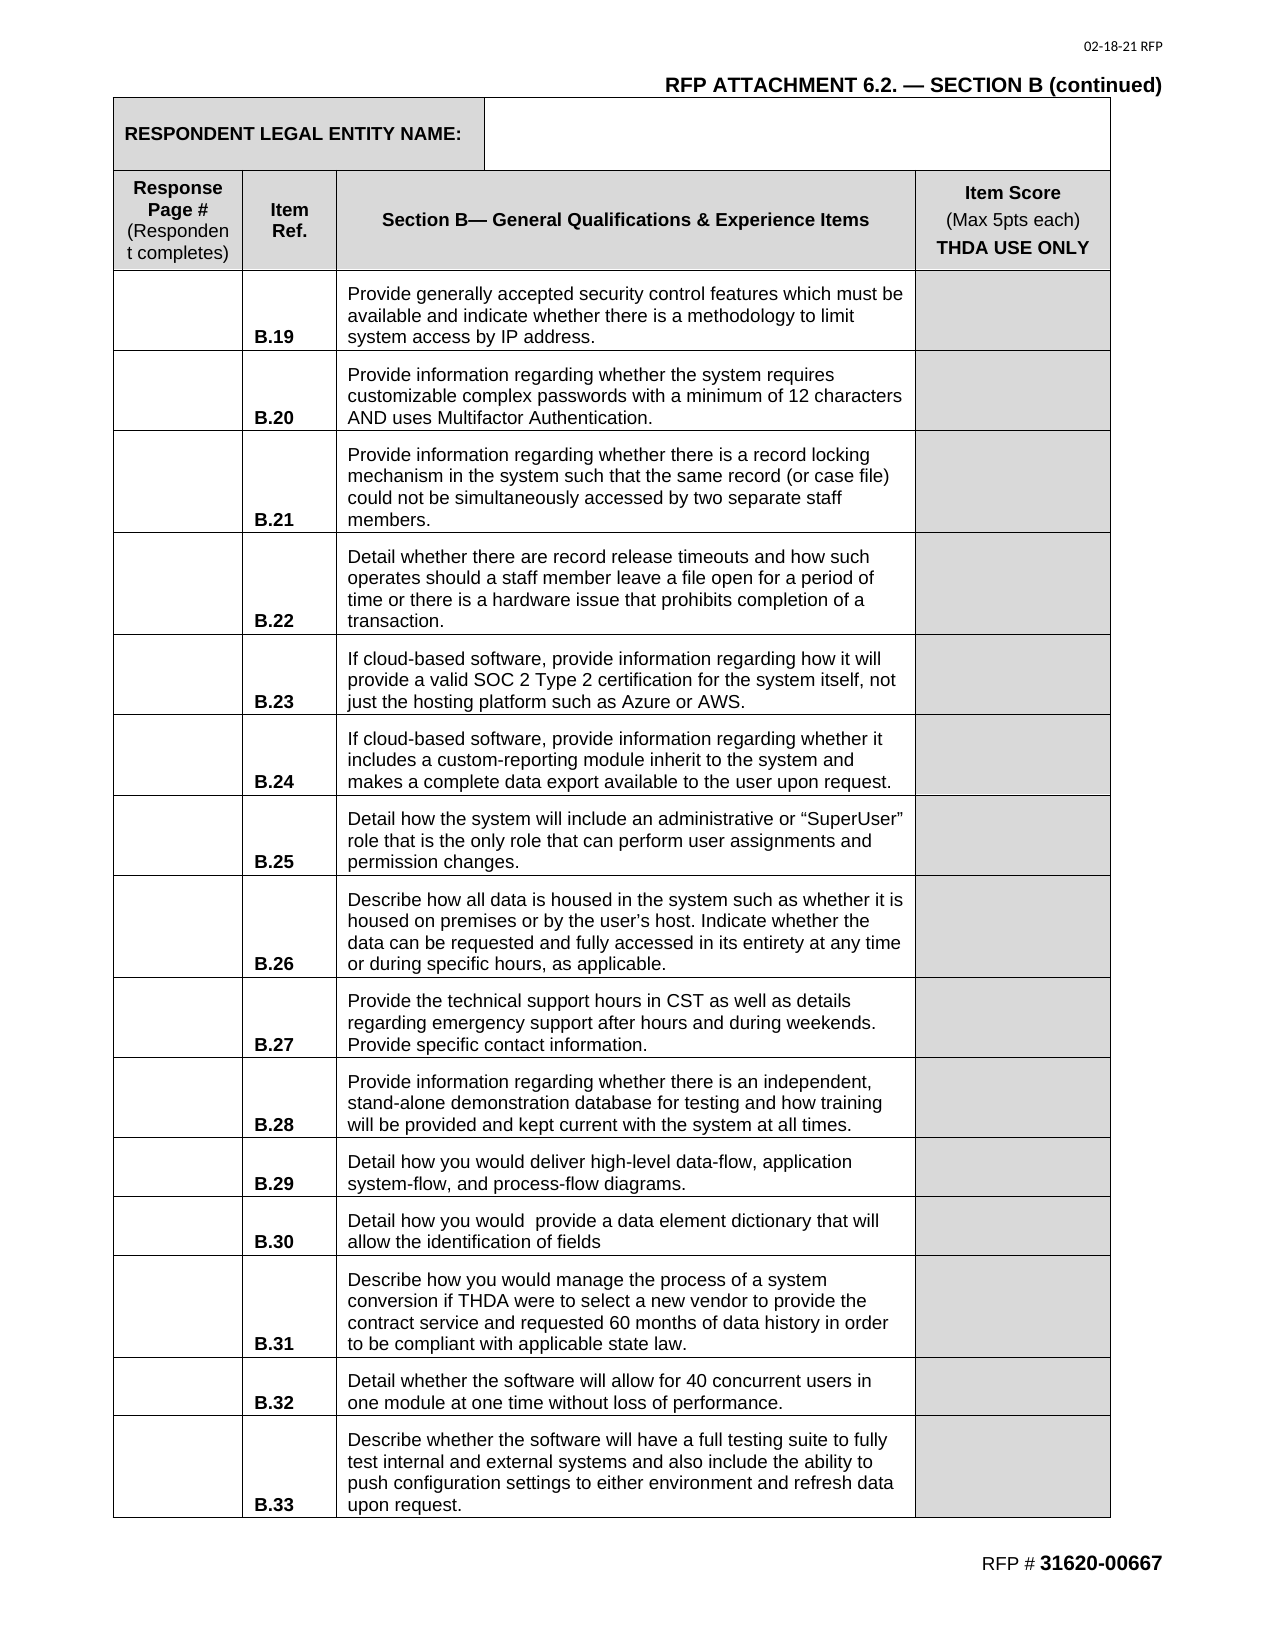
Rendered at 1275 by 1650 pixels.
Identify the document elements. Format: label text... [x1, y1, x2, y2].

table_cell [916, 533, 1110, 634]
table_cell [916, 1058, 1110, 1137]
table_cell B.19 [243, 271, 336, 350]
table_cell If cloud-based software, provide information regarding how it will provide a valid SOC 2 Type 2 certification for the system itself, not just the hosting platform such as Azure or AWS. [337, 635, 915, 714]
table_cell [916, 978, 1110, 1057]
table_cell Describe how you would manage the process of a system conversion if THDA were to select a new vendor to provide the contract service and requested 60 months of data history in order to be compliant with applicable state law. [337, 1256, 915, 1357]
table_cell Describe how all data is housed in the system such as whether it is housed on premises or by the user’s host. Indicate whether the data can be requested and fully accessed in its entirety at any time or during specific hours, as applicable. [337, 876, 915, 977]
table_cell [114, 271, 242, 350]
table_cell Describe whether the software will have a full testing suite to fully test internal and external systems and also include the ability to push configuration settings to either environment and refresh data upon request. [337, 1416, 915, 1517]
table_cell Provide information regarding whether there is an independent, stand-alone demonstration database for testing and how training will be provided and kept current with the system at all times. [337, 1058, 915, 1137]
table_cell [916, 1138, 1110, 1196]
table_cell [114, 876, 242, 977]
table_cell B.25 [243, 796, 336, 875]
table_cell [916, 796, 1110, 875]
table_cell Detail how the system will include an administrative or “SuperUser” role that is the only role that can perform user assignments and permission changes. [337, 796, 915, 875]
table_cell [114, 1416, 242, 1517]
table_cell [916, 635, 1110, 714]
table_cell Item Score (Max 5pts each) THDA USE ONLY [916, 171, 1110, 269]
table_cell B.24 [243, 715, 336, 794]
table_cell Response Page # (Respondent completes) [114, 171, 242, 269]
table_cell [114, 978, 242, 1057]
table_cell Provide generally accepted security control features which must be available and indicate whether there is a methodology to limit system access by IP address. [337, 271, 915, 350]
table_cell [916, 715, 1110, 794]
table_cell [114, 1358, 242, 1415]
table_cell B.33 [243, 1416, 336, 1517]
table_cell B.20 [243, 351, 336, 430]
table_cell Item Ref. [243, 171, 336, 269]
table_cell B.23 [243, 635, 336, 714]
table_cell Detail whether the software will allow for 40 concurrent users in one module at one time without loss of performance. [337, 1358, 915, 1415]
table_cell [916, 1197, 1110, 1255]
table_cell Provide information regarding whether the system requires customizable complex passwords with a minimum of 12 characters AND uses Multifactor Authentication. [337, 351, 915, 430]
table_cell [114, 533, 242, 634]
table_cell B.31 [243, 1256, 336, 1357]
table_cell Detail how you would provide a data element dictionary that will allow the identification of fields [337, 1197, 915, 1255]
table_cell [916, 351, 1110, 430]
table_cell B.26 [243, 876, 336, 977]
table_cell [114, 1256, 242, 1357]
table_cell [916, 1416, 1110, 1517]
table_cell B.21 [243, 431, 336, 532]
table_cell B.32 [243, 1358, 336, 1415]
table_cell [114, 796, 242, 875]
table_cell B.22 [243, 533, 336, 634]
table_cell [114, 1058, 242, 1137]
table_cell Section B— General Qualifications & Experience Items [337, 171, 915, 269]
table_cell Detail how you would deliver high-level data-flow, application system-flow, and process-flow diagrams. [337, 1138, 915, 1196]
table_cell B.27 [243, 978, 336, 1057]
table_cell [114, 715, 242, 794]
table_header RESPONDENT LEGAL ENTITY NAME: [114, 98, 484, 170]
table_cell B.28 [243, 1058, 336, 1137]
table_cell [916, 876, 1110, 977]
table_cell Detail whether there are record release timeouts and how such operates should a staff member leave a file open for a period of time or there is a hardware issue that prohibits completion of a transaction. [337, 533, 915, 634]
table_cell [114, 635, 242, 714]
table_cell [916, 271, 1110, 350]
table_cell [114, 1138, 242, 1196]
table_cell [916, 1256, 1110, 1357]
table_cell B.29 [243, 1138, 336, 1196]
table_cell [916, 1358, 1110, 1415]
table_cell B.30 [243, 1197, 336, 1255]
table_cell [114, 431, 242, 532]
table_cell [114, 1197, 242, 1255]
table_header [485, 98, 1110, 170]
table_cell Provide the technical support hours in CST as well as details regarding emergency support after hours and during weekends. Provide specific contact information. [337, 978, 915, 1057]
table_cell [114, 351, 242, 430]
table_cell If cloud-based software, provide information regarding whether it includes a custom-reporting module inherit to the system and makes a complete data export available to the user upon request. [337, 715, 915, 794]
table_cell Provide information regarding whether there is a record locking mechanism in the system such that the same record (or case file) could not be simultaneously accessed by two separate staff members. [337, 431, 915, 532]
table_cell [916, 431, 1110, 532]
